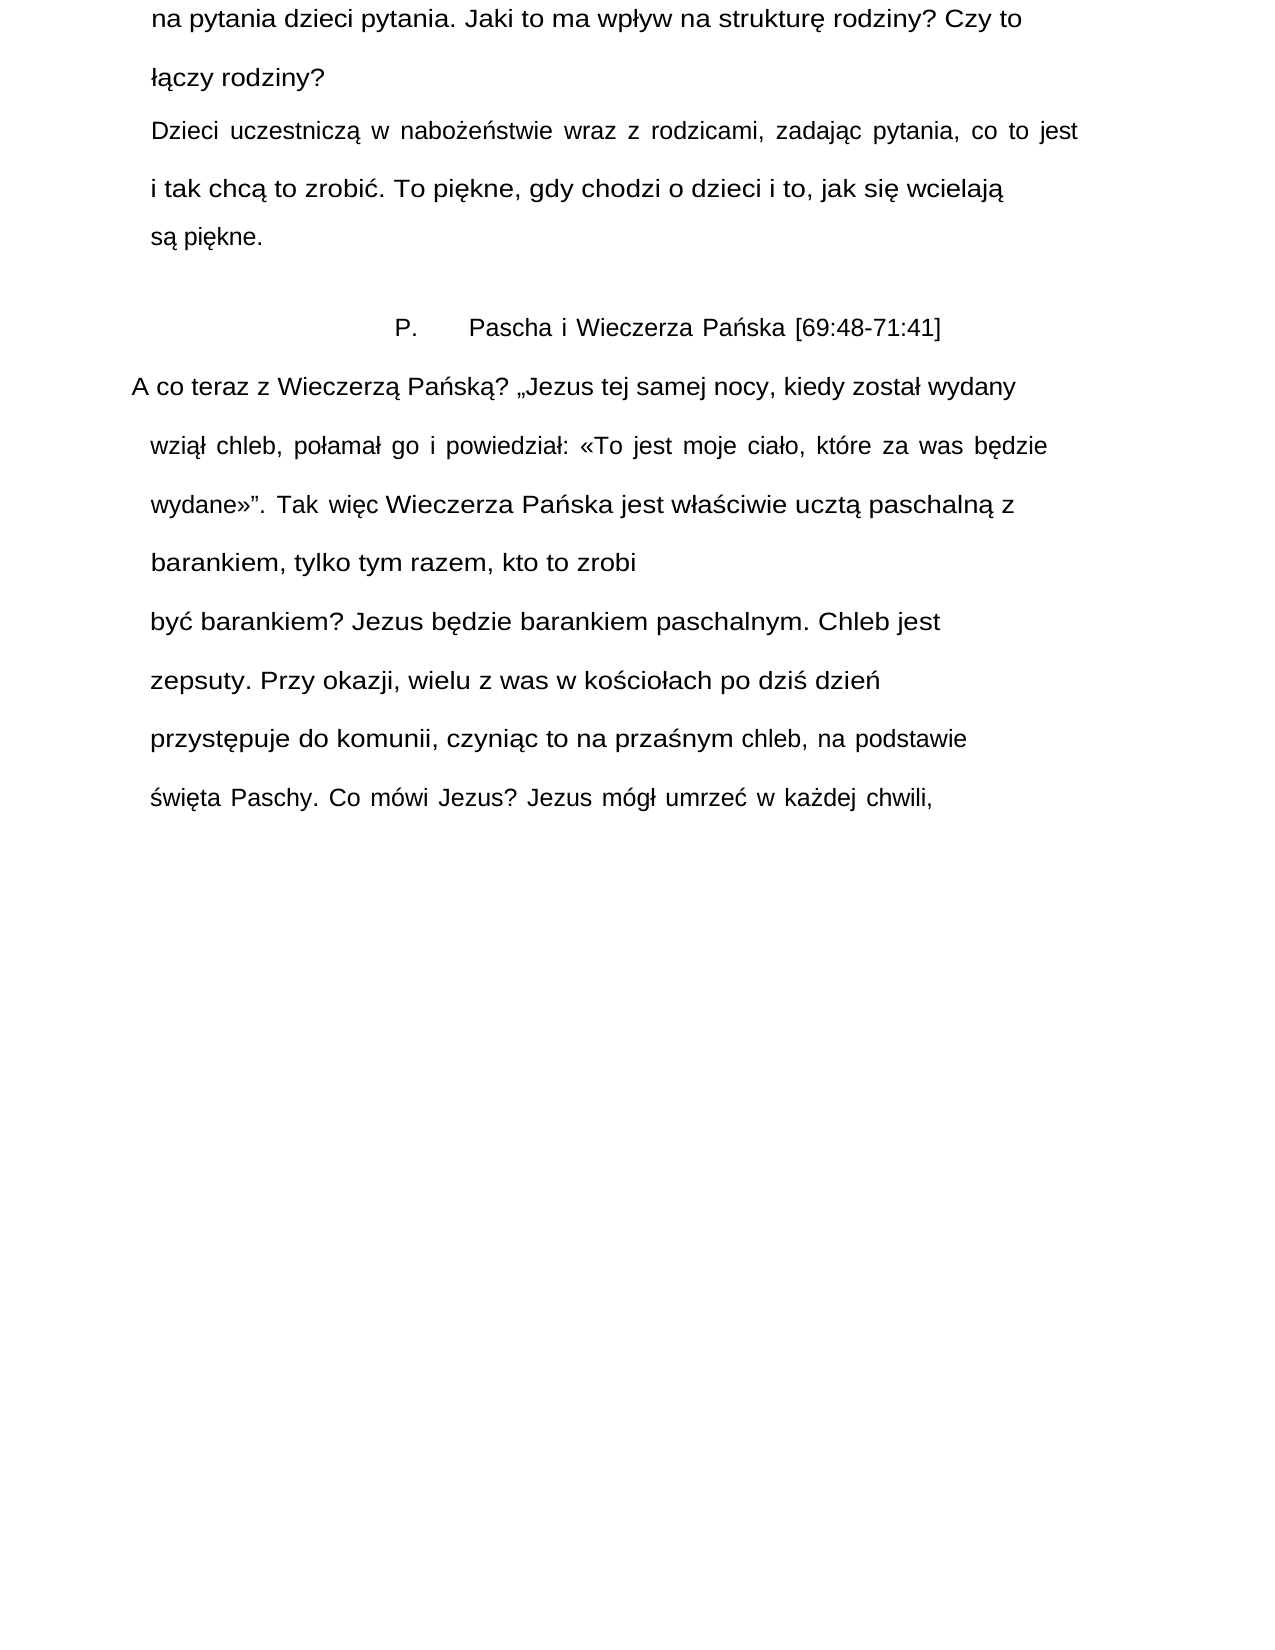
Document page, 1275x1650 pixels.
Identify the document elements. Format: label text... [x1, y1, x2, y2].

text być barankiem? Jezus będzie barankiem paschalnym. Chleb jest zepsuty. Przy okazji, wielu z was w kościołach po dziś dzień przystępuje do komunii, czyniąc to na przaśnym chleb, na podstawie święta Paschy. Co mówi Jezus? Jezus mógł umrzeć w każdej chwili, [150, 607, 992, 812]
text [151, 4, 1035, 92]
list Pascha i Wieczerza Pańska [69:48-71:41] [394, 313, 1139, 342]
text i tak chcą to zrobić. To piękne, gdy chodzi o dzieci i to, jak się wcielają [150, 174, 1139, 203]
text A co teraz z Wieczerzą Pańską? „Jezus tej samej nocy, kiedy został wydany [62, 372, 1086, 401]
text Dzieci uczestniczą w nabożeństwie wraz z rodzicami, zadając pytania, co to jest [151, 122, 1139, 144]
text wziął chleb, połamał go i powiedział: «To jest moje ciało, które za was będzie wydane»”. Tak więc Wieczerza Pańska jest właściwie ucztą paschalną z barankiem, tylko tym razem, kto to zrobi [150, 431, 1139, 577]
text są piękne. [150, 222, 1139, 251]
